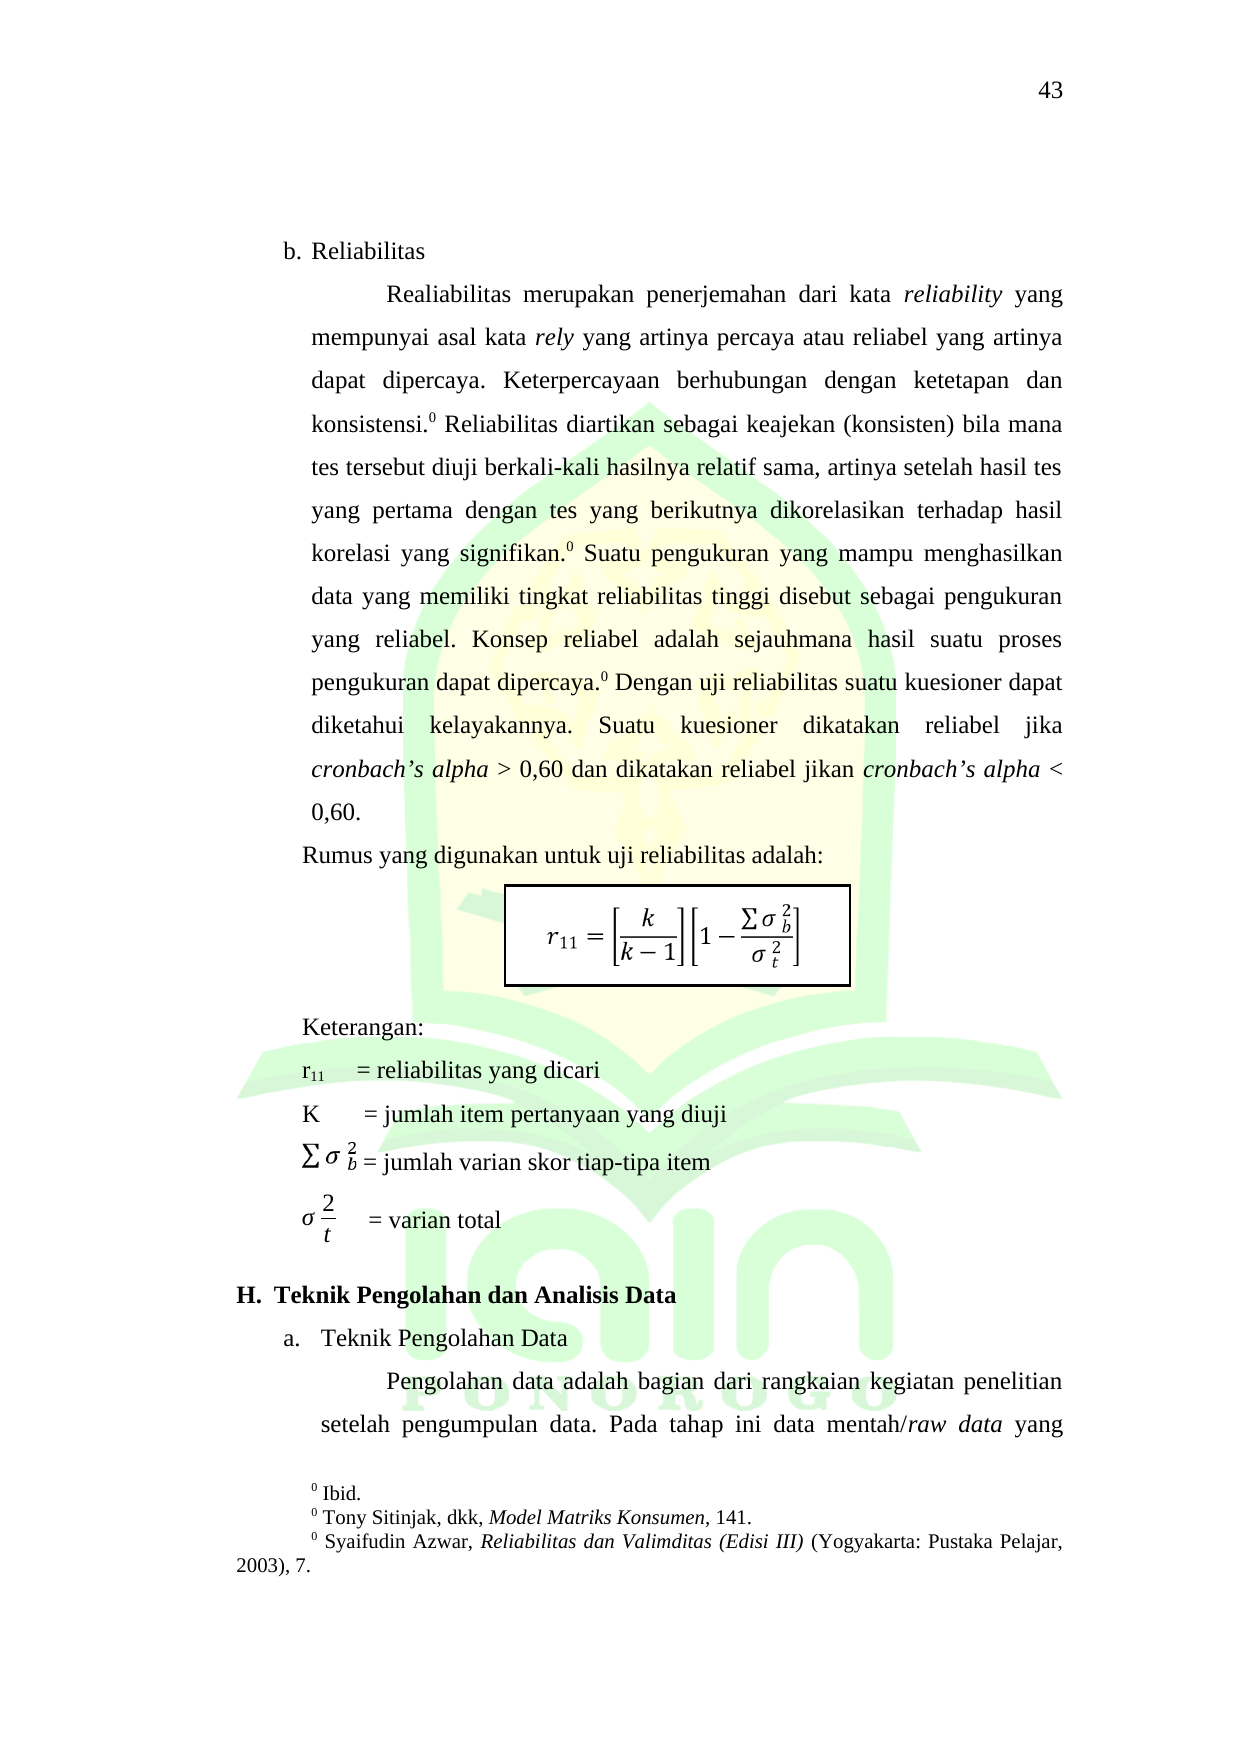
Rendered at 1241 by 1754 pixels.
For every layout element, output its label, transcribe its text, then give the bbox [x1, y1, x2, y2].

list = varian total [302, 1190, 1063, 1249]
list Reliabilitas [283, 236, 1063, 265]
list r11 = reliabilitas yang dicari [302, 1056, 1063, 1084]
list = jumlah varian skor tiap-tipa item [302, 1142, 1063, 1175]
picture [301, 1141, 357, 1170]
list Realiabilitas merupakan penerjemahan dari kata reliability yang mempunyai asal kata rely yang artinya percaya atau reliabel yang artinya dapat dipercaya. Keterpercayaan berhubungan dengan ketetapan dan konsistensi. Reliabilitas diartikan sebagai keajekan (konsisten) bila mana tes tersebut diuji berkali-kali hasilnya relatif sama, artinya setelah hasil tes yang pertama dengan tes yang berikutnya dikorelasikan terhadap hasil korelasi yang signifikan. Suatu pengukuran yang mampu menghasilkan data yang memiliki tingkat reliabilitas tinggi disebut sebagai pengukuran yang reliabel. Konsep reliabel adalah sejauhmana hasil suatu proses pengukuran dapat dipercaya. Dengan uji reliabilitas suatu kuesioner dapat diketahui kelayakannya. Suatu kuesioner dikatakan reliabel jika cronbach’s alpha > 0,60 dan dikatakan reliabel jikan cronbach’s alpha < 0,60. [311, 279, 1063, 826]
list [321, 1366, 1063, 1438]
list K = jumlah item pertanyaan yang diuji [302, 1099, 1063, 1127]
list Keterangan: [302, 1012, 1063, 1041]
picture [547, 903, 799, 968]
list Teknik Pengolahan Data [283, 1323, 1063, 1352]
list Rumus yang digunakan untuk uji reliabilitas adalah: [302, 840, 1063, 869]
subtitle Teknik Pengolahan dan Analisis Data [236, 1280, 1063, 1308]
